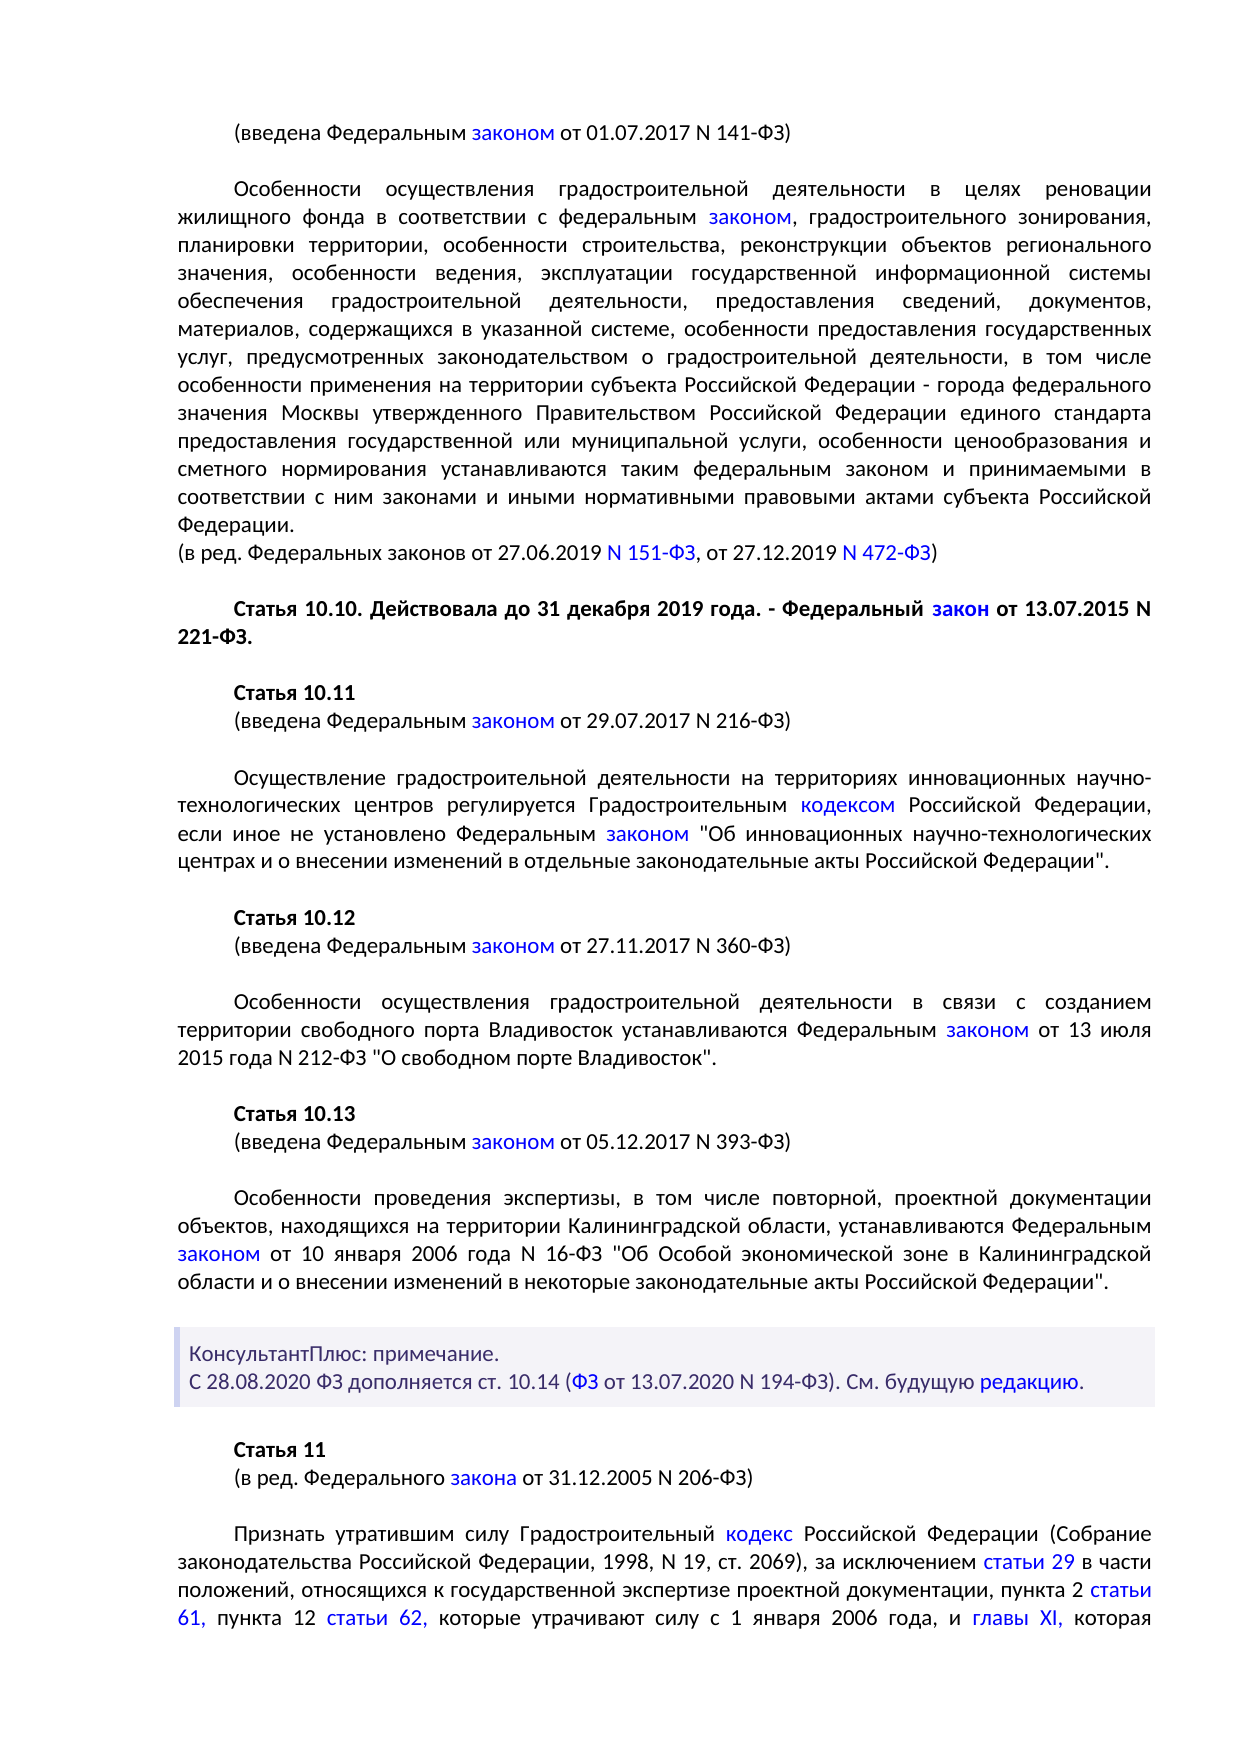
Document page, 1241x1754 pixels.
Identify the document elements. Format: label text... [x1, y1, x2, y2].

text (в ред. Федеральных законов от 27.06.2019 N 151-ФЗ, от 27.12.2019 N 472-ФЗ) [177, 538, 1152, 566]
title Статья 10.12 [177, 903, 1152, 931]
text Особенности осуществления градостроительной деятельности в связи с созданием территории свободного порта Владивосток устанавливаются Федеральным законом от 13 июля 2015 года N 212-ФЗ "О свободном порте Владивосток". [177, 987, 1152, 1071]
text (введена Федеральным законом от 05.12.2017 N 393-ФЗ) [177, 1127, 1152, 1155]
title Статья 10.10. Действовала до 31 декабря 2019 года. - Федеральный закон от 13.07.2015 N 221-ФЗ. [177, 594, 1152, 651]
text Особенности осуществления градостроительной деятельности в целях реновации жилищного фонда в соответствии с федеральным законом, градостроительного зонирования, планировки территории, особенности строительства, реконструкции объектов регионального значения, особенности ведения, эксплуатации государственной информационной системы обеспечения градостроительной деятельности, предоставления сведений, документов, материалов, содержащихся в указанной системе, особенности предоставления государственных услуг, предусмотренных законодательством о градостроительной деятельности, в том числе особенности применения на территории субъекта Российской Федерации - города федерального значения Москвы утвержденного Правительством Российской Федерации единого стандарта предоставления государственной или муниципальной услуги, особенности ценообразования и сметного нормирования устанавливаются таким федеральным законом и принимаемыми в соответствии с ним законами и иными нормативными правовыми актами субъекта Российской Федерации. [177, 174, 1152, 538]
title Статья 11 [177, 1435, 1152, 1463]
text (в ред. Федерального закона от 31.12.2005 N 206-ФЗ) [177, 1463, 1152, 1491]
text (введена Федеральным законом от 29.07.2017 N 216-ФЗ) [177, 707, 1152, 734]
text Осуществление градостроительной деятельности на территориях инновационных научно-технологических центров регулируется Градостроительным кодексом Российской Федерации, если иное не установлено Федеральным законом "Об инновационных научно-технологических центрах и о внесении изменений в отдельные законодательные акты Российской Федерации". [177, 763, 1152, 875]
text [177, 1519, 1152, 1631]
title Статья 10.13 [177, 1099, 1152, 1127]
table_header КонсультантПлюс: примечание. С 28.08.2020 ФЗ дополняется ст. 10.14 (ФЗ от 13.07.2020 N 194-ФЗ). См. будущую редакцию. [180, 1327, 1149, 1407]
text (введена Федеральным законом от 27.11.2017 N 360-ФЗ) [177, 931, 1152, 959]
title Статья 10.11 [177, 678, 1152, 707]
text Особенности проведения экспертизы, в том числе повторной, проектной документации объектов, находящихся на территории Калининградской области, устанавливаются Федеральным законом от 10 января 2006 года N 16-ФЗ "Об Особой экономической зоне в Калининградской области и о внесении изменений в некоторые законодательные акты Российской Федерации". [177, 1183, 1152, 1295]
text (введена Федеральным законом от 01.07.2017 N 141-ФЗ) [177, 118, 1152, 146]
